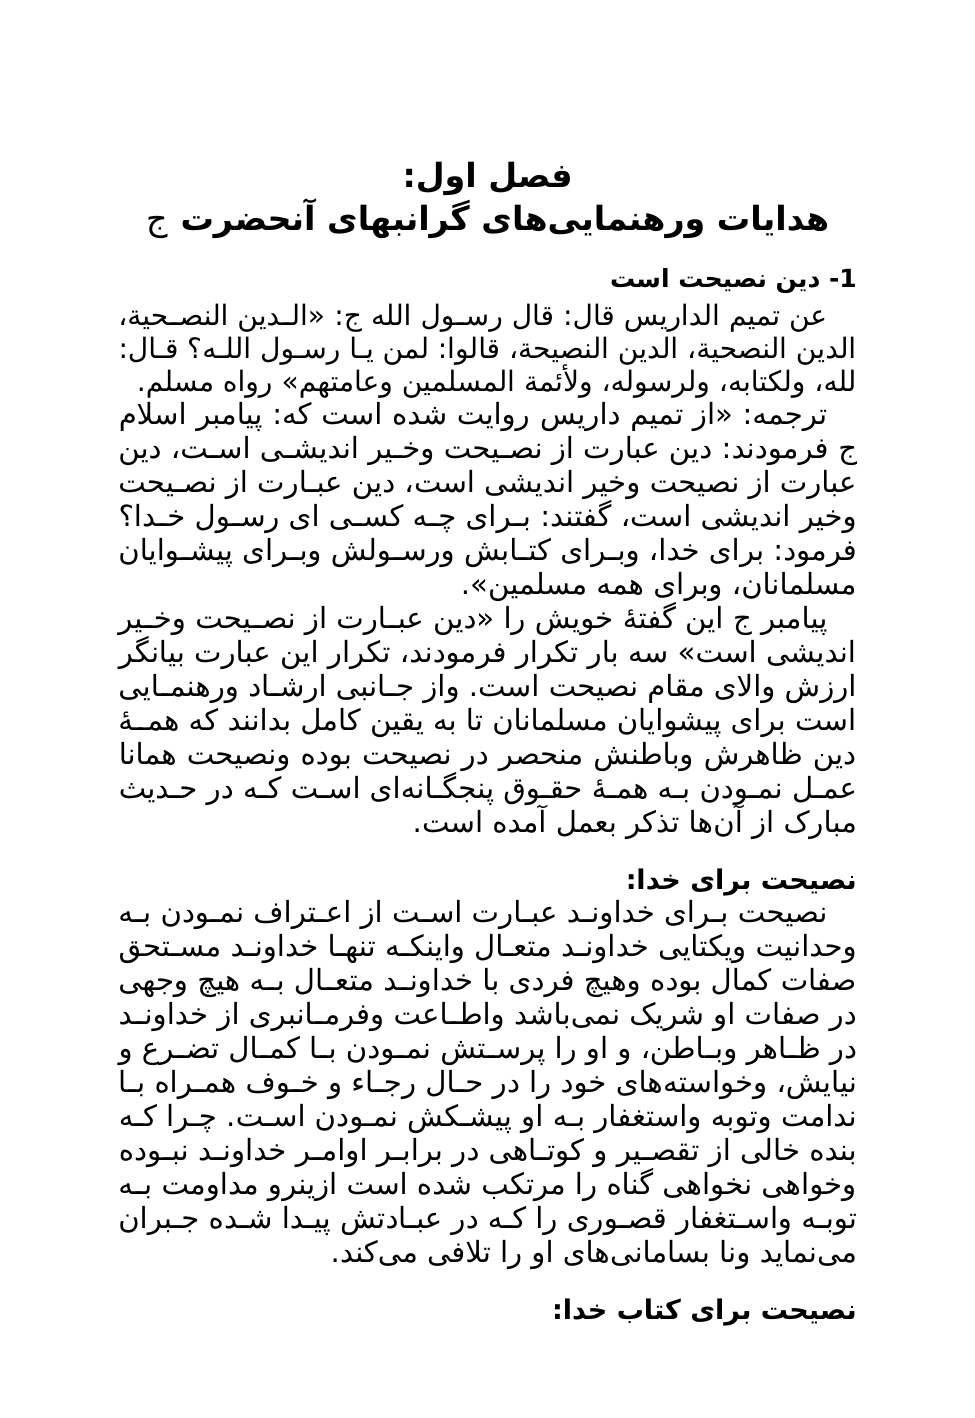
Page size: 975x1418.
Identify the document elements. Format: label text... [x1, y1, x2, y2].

text 1- دين نصيحت است [118, 264, 857, 293]
text نصیحت برای خدا: [118, 864, 857, 896]
text پیامبر ج این گفتۀ خویش را «دین عبارت از نصیحت وخیر اندیشی است» سه بار تکرار فرمودند، تکرار این عبارت بیانگر ارزش والای مقام نصیحت است. واز جانبی ارشاد ورهنمایی است برای پیشوایان مسلمانان تا به یقین کامل بدانند که همۀ دین ظاهرش وباطنش منحصر در نصیحت بوده ونصیحت همانا عمل نمودن به همۀ حقوق پنجگانه‌ای است که در حدیث مبارک از آن‌ها تذکر بعمل آمده است. [118, 601, 857, 839]
text ترجمه: «از تمیم داریس روایت شده است که: پیامبر اسلام ج فرمودند: دین عبارت از نصیحت وخیر اندیشی است، دین عبارت از نصیحت وخیر اندیشی است، دین عبارت از نصیحت وخیر اندیشی است، گفتند: برای چه کسی ای رسول خدا؟ فرمود: برای خدا، وبرای کتابش ورسولش وبرای پیشوایان مسلمانان، وبرای همه مسلمین». [118, 398, 857, 601]
text فصل اول: هدايات ورهنمايی‌های گرانبهای آنحضرت ج [118, 157, 857, 239]
text نصیحت برای خداوند عبارت است از اعتراف نمودن به وحدانیت ویکتایی خداوند متعال واینکه تنها خداوند مستحق صفات کمال بوده وهیچ فردی با خداوند متعال به هیچ وجهی در صفات او شریک نمی‌باشد واطاعت وفرمانبری از خداوند در ظاهر وباطن، و او را پرستش نمودن با کمال تضرع و نیایش، وخواسته‌های خود را در حال رجاء و خوف همراه با ندامت وتوبه واستغفار به او پیشکش نمودن است. چرا که بنده خالی از تقصیر و کوتاهی در برابر اوامر خداوند نبوده وخواهی نخواهی گناه را مرتکب شده است ازینرو مداومت به توبه واستغفار قصوری را که در عبادتش پیدا شده جبران می‌نماید ونا بسامانی‌های او را تلافی می‌کند. [118, 896, 857, 1269]
text عن تميم الداريس قال: قال رسول الله ج: «الدين النصحية، الدين النصحية، الدين النصيحة، قالوا: لمن يا رسول الله؟ قال: لله، ولكتابه، ولرسوله، ولأئمة المسلمين وعامتهم» رواه مسلم. [118, 299, 857, 398]
text نصیحت برای کتاب خدا: [118, 1294, 857, 1326]
